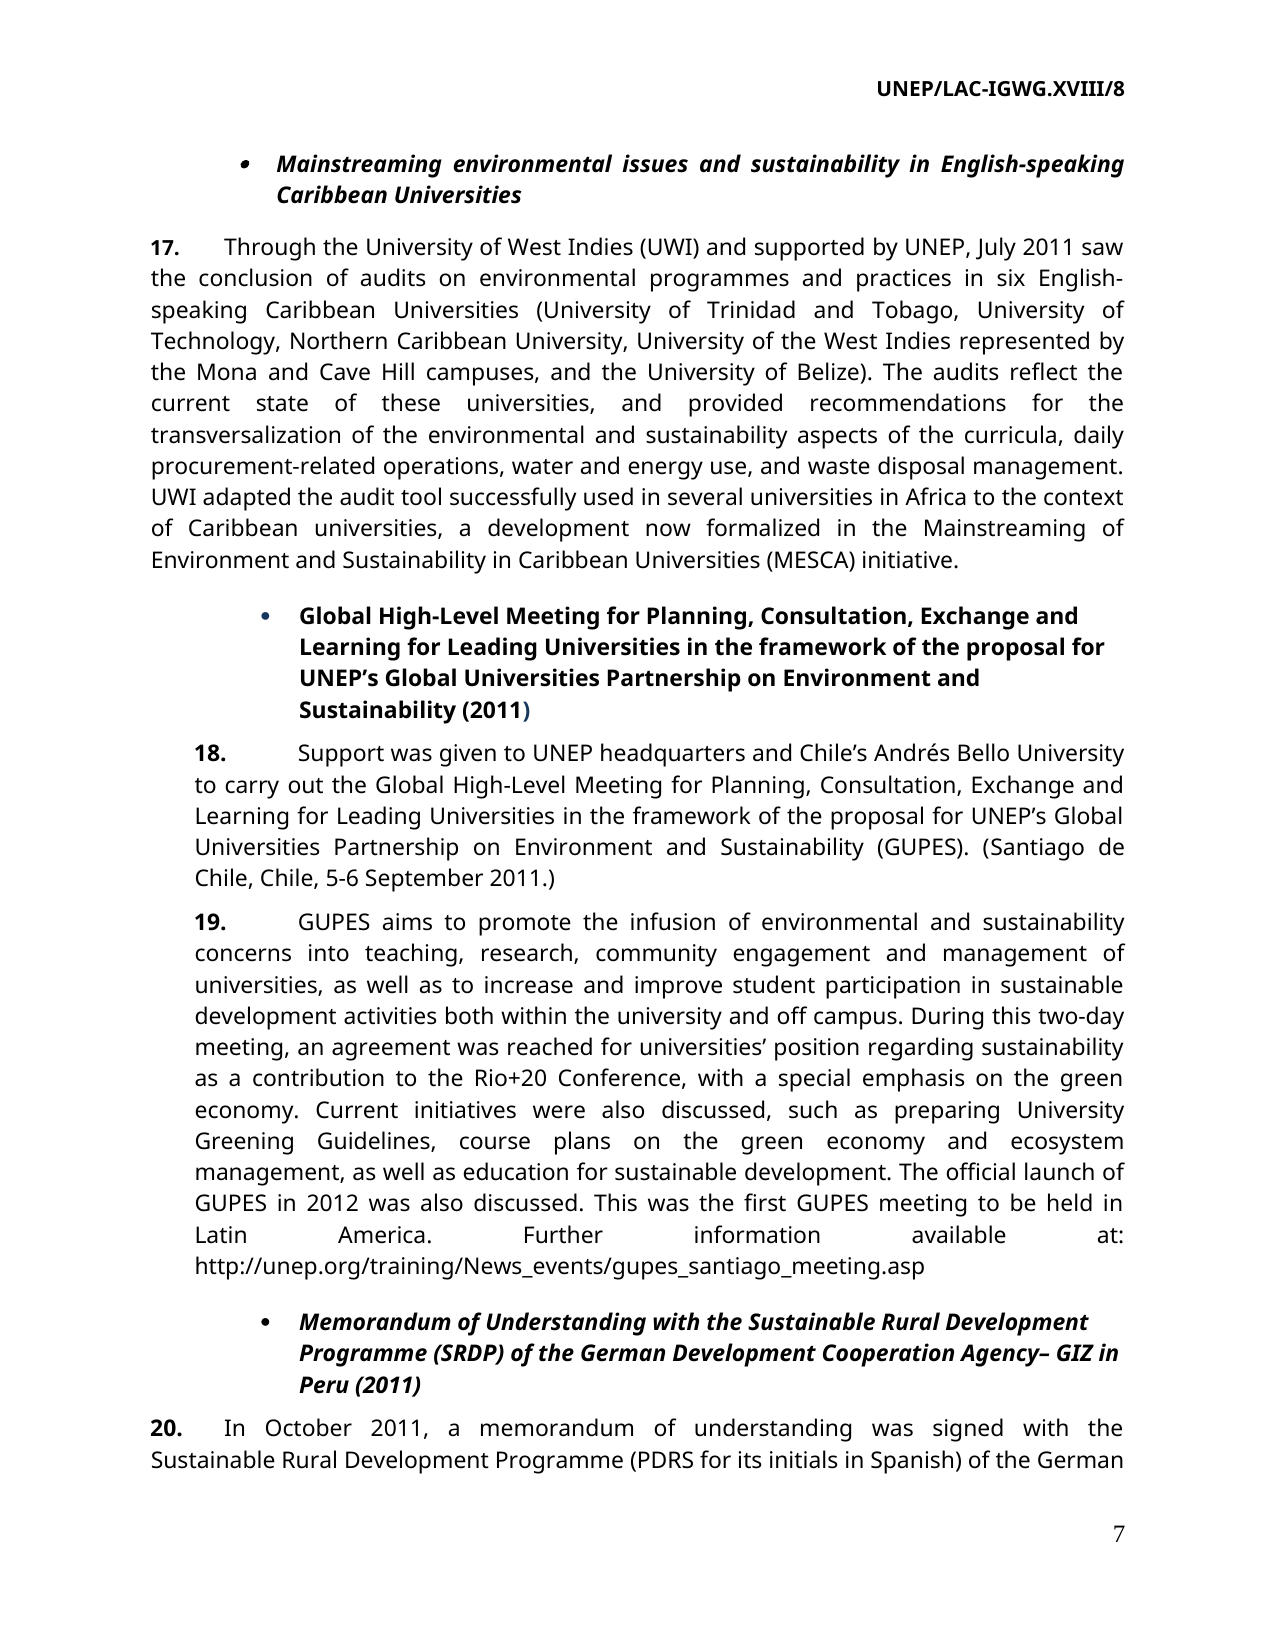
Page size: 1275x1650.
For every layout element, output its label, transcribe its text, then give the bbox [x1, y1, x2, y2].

list GUPES aims to promote the infusion of environmental and sustainability concerns into teaching, research, community engagement and management of universities, as well as to increase and improve student participation in sustainable development activities both within the university and off campus. During this two-day meeting, an agreement was reached for universities’ position regarding sustainability as a contribution to the Rio+20 Conference, with a special emphasis on the green economy. Current initiatives were also discussed, such as preparing University Greening Guidelines, course plans on the green economy and ecosystem management, as well as education for sustainable development. The official launch of GUPES in 2012 was also discussed. This was the first GUPES meeting to be held in Latin America. Further information available at: http://unep.org/training/News_events/gupes_santiago_meeting.asp [194, 906, 1125, 1281]
list Support was given to UNEP headquarters and Chile’s Andrés Bello University to carry out the Global High-Level Meeting for Planning, Consultation, Exchange and Learning for Leading Universities in the framework of the proposal for UNEP’s Global Universities Partnership on Environment and Sustainability (GUPES). (Santiago de Chile, Chile, 5-6 September 2011.) [194, 737, 1125, 893]
list Mainstreaming environmental issues and sustainability in English-speaking Caribbean Universities [239, 148, 1125, 210]
subtitle Memorandum of Understanding with the Sustainable Rural Development Programme (SRDP) of the German Development Cooperation Agency– GIZ in Peru (2011) [261, 1306, 1125, 1400]
subtitle Global High-Level Meeting for Planning, Consultation, Exchange and Learning for Leading Universities in the framework of the proposal for UNEP’s Global Universities Partnership on Environment and Sustainability (2011) [261, 600, 1125, 725]
list Through the University of West Indies (UWI) and supported by UNEP, July 2011 saw the conclusion of audits on environmental programmes and practices in six English-speaking Caribbean Universities (University of Trinidad and Tobago, University of Technology, Northern Caribbean University, University of the West Indies represented by the Mona and Cave Hill campuses, and the University of Belize). The audits reflect the current state of these universities, and provided recommendations for the transversalization of the environmental and sustainability aspects of the curricula, daily procurement-related operations, water and energy use, and waste disposal management. UWI adapted the audit tool successfully used in several universities in Africa to the context of Caribbean universities, a development now formalized in the Mainstreaming of Environment and Sustainability in Caribbean Universities (MESCA) initiative. [150, 231, 1125, 575]
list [150, 1412, 1125, 1475]
